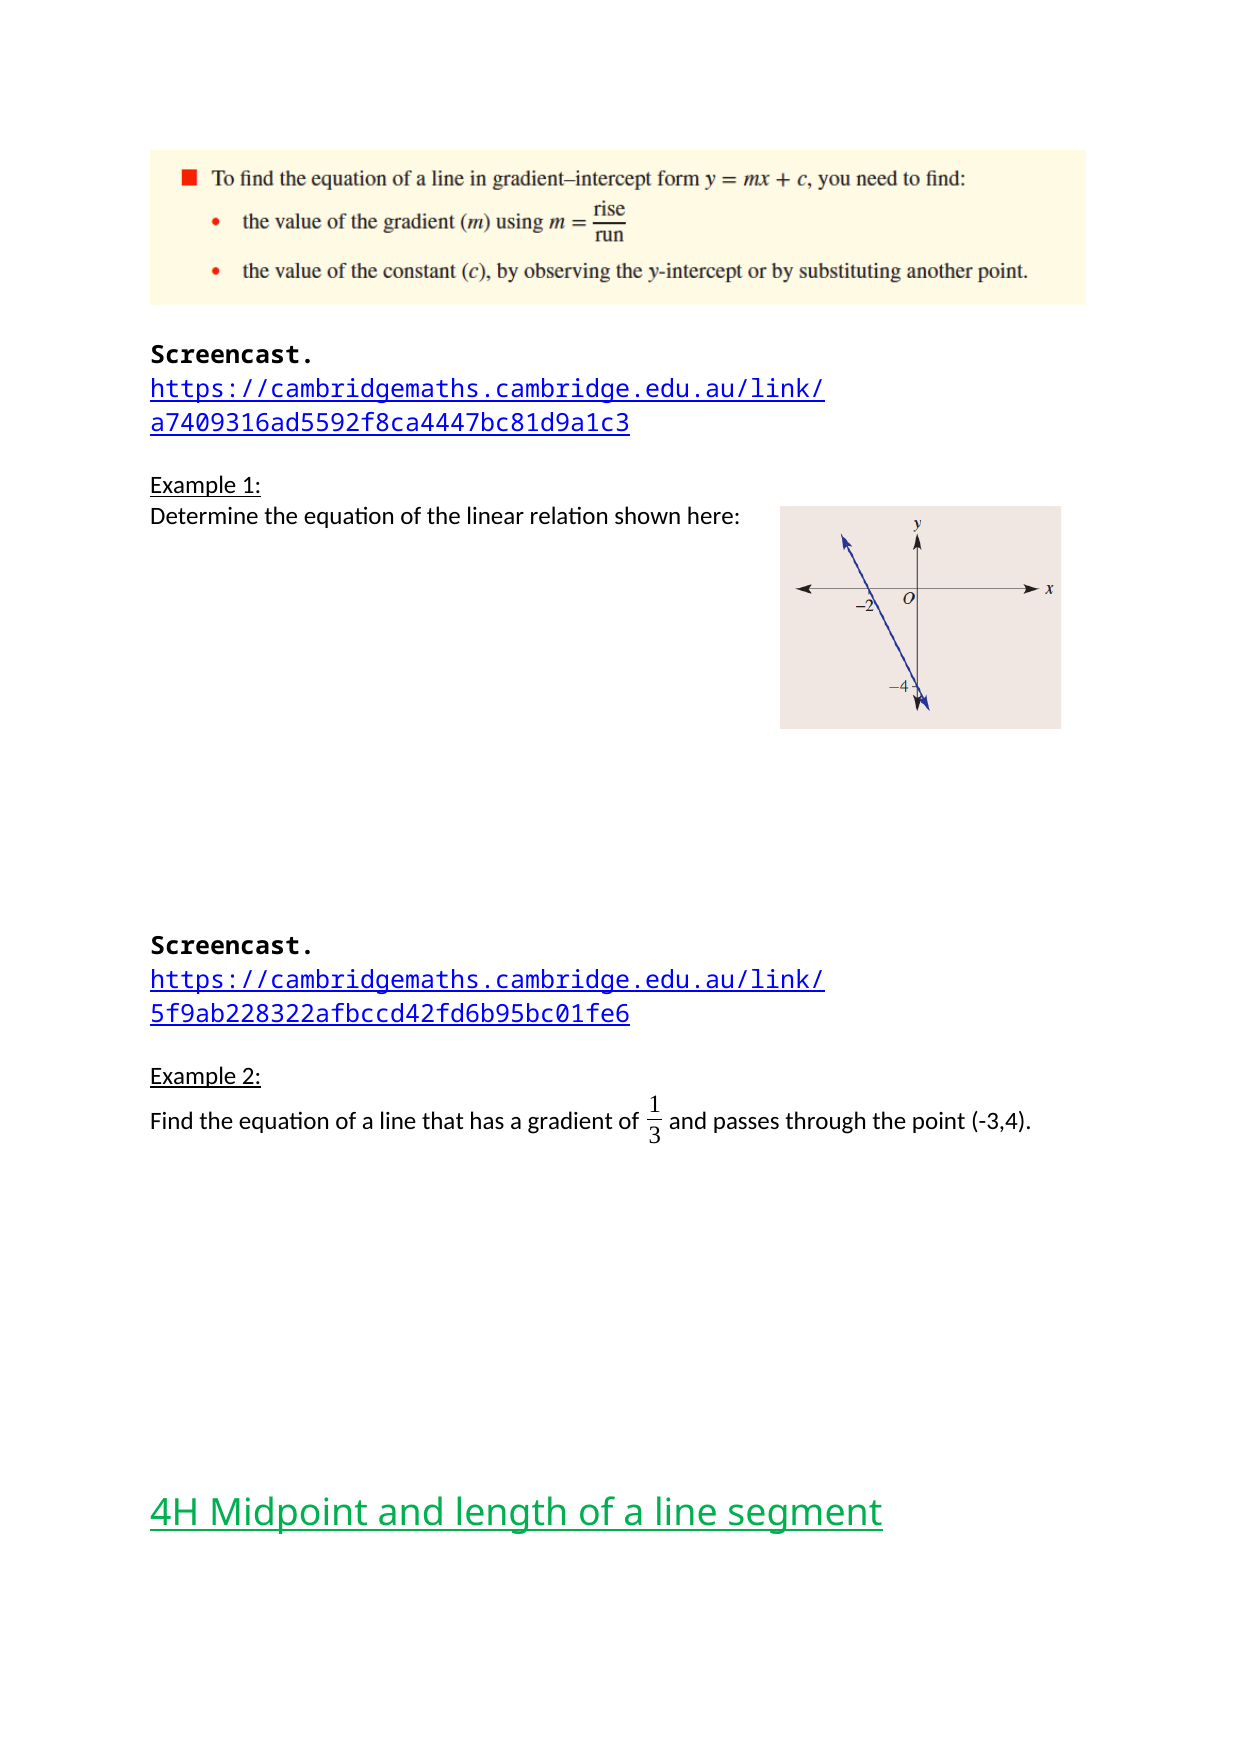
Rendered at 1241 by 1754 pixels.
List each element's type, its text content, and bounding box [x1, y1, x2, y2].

picture [150, 150, 1090, 307]
text Screencast. [150, 337, 1090, 371]
text Find the equation of a line that has a gradient of and passes through the point (-3,4). [150, 1091, 1090, 1150]
text Example 2: [150, 1060, 1090, 1091]
picture [780, 506, 1062, 729]
text Screencast. [150, 927, 1090, 962]
text Example 1: [150, 470, 1090, 500]
text 4H Midpoint and length of a line segment [150, 1485, 1090, 1536]
text Determine the equation of the linear relation shown here: [150, 500, 1090, 531]
text https://cambridgemaths.cambridge.edu.au/link/a7409316ad5592f8ca4447bc81d9a1c3 [150, 371, 1090, 439]
text https://cambridgemaths.cambridge.edu.au/link/5f9ab228322afbccd42fd6b95bc01fe6 [150, 962, 1090, 1030]
